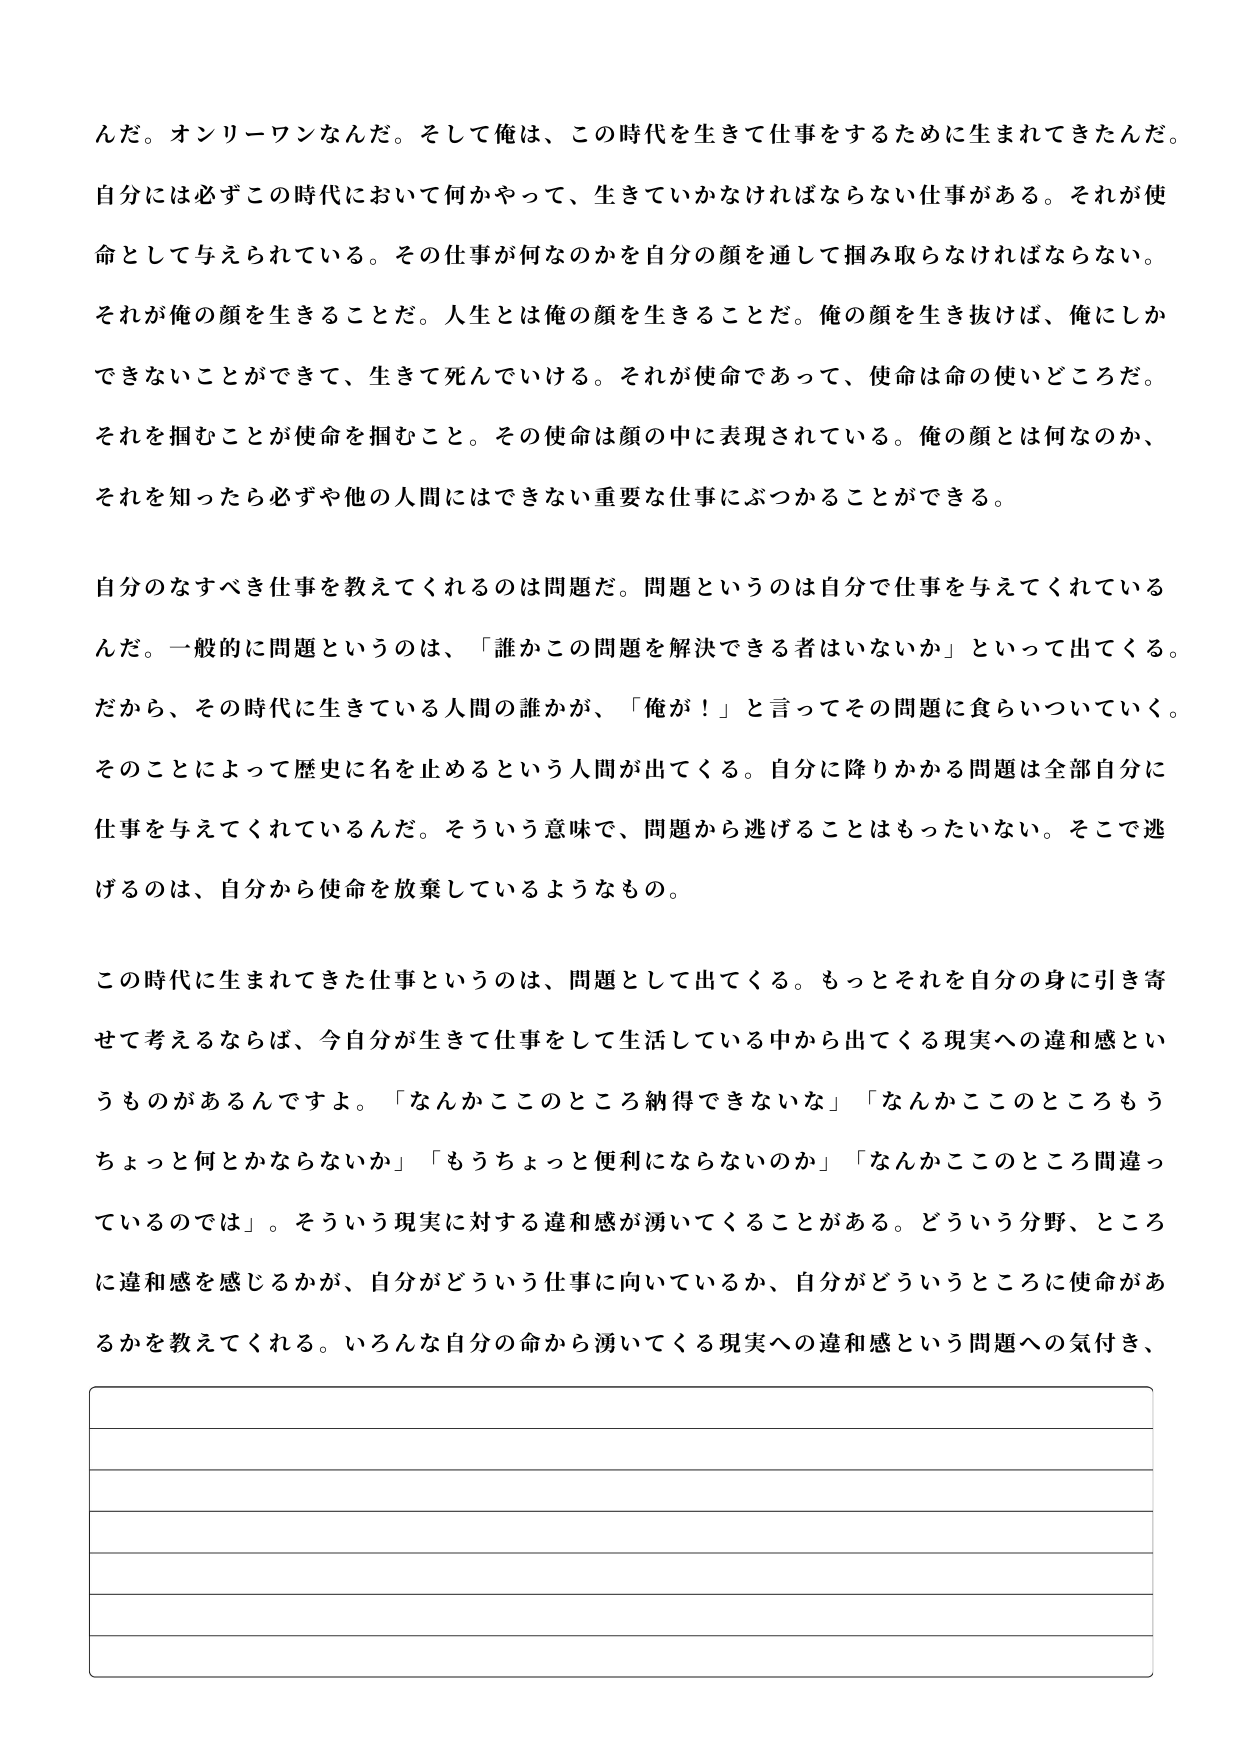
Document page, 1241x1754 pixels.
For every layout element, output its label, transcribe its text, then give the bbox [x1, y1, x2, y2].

picture [88, 1386, 1154, 1678]
text 自分のなすべき仕事を教えてくれるのは問題だ。問題というのは自分で仕事を与えてくれているんだ。一般的に問題というのは、「誰かこの問題を解決できる者はいないか」といって出てくる。だから、その時代に生きている人間の誰かが、「俺が！」と言ってその問題に食らいついていく。そのことによって歴史に名を止めるという人間が出てくる。自分に降りかかる問題は全部自分に仕事を与えてくれているんだ。そういう意味で、問題から逃げることはもったいない。そこで逃げるのは、自分から使命を放棄しているようなもの。 [94, 556, 1169, 919]
